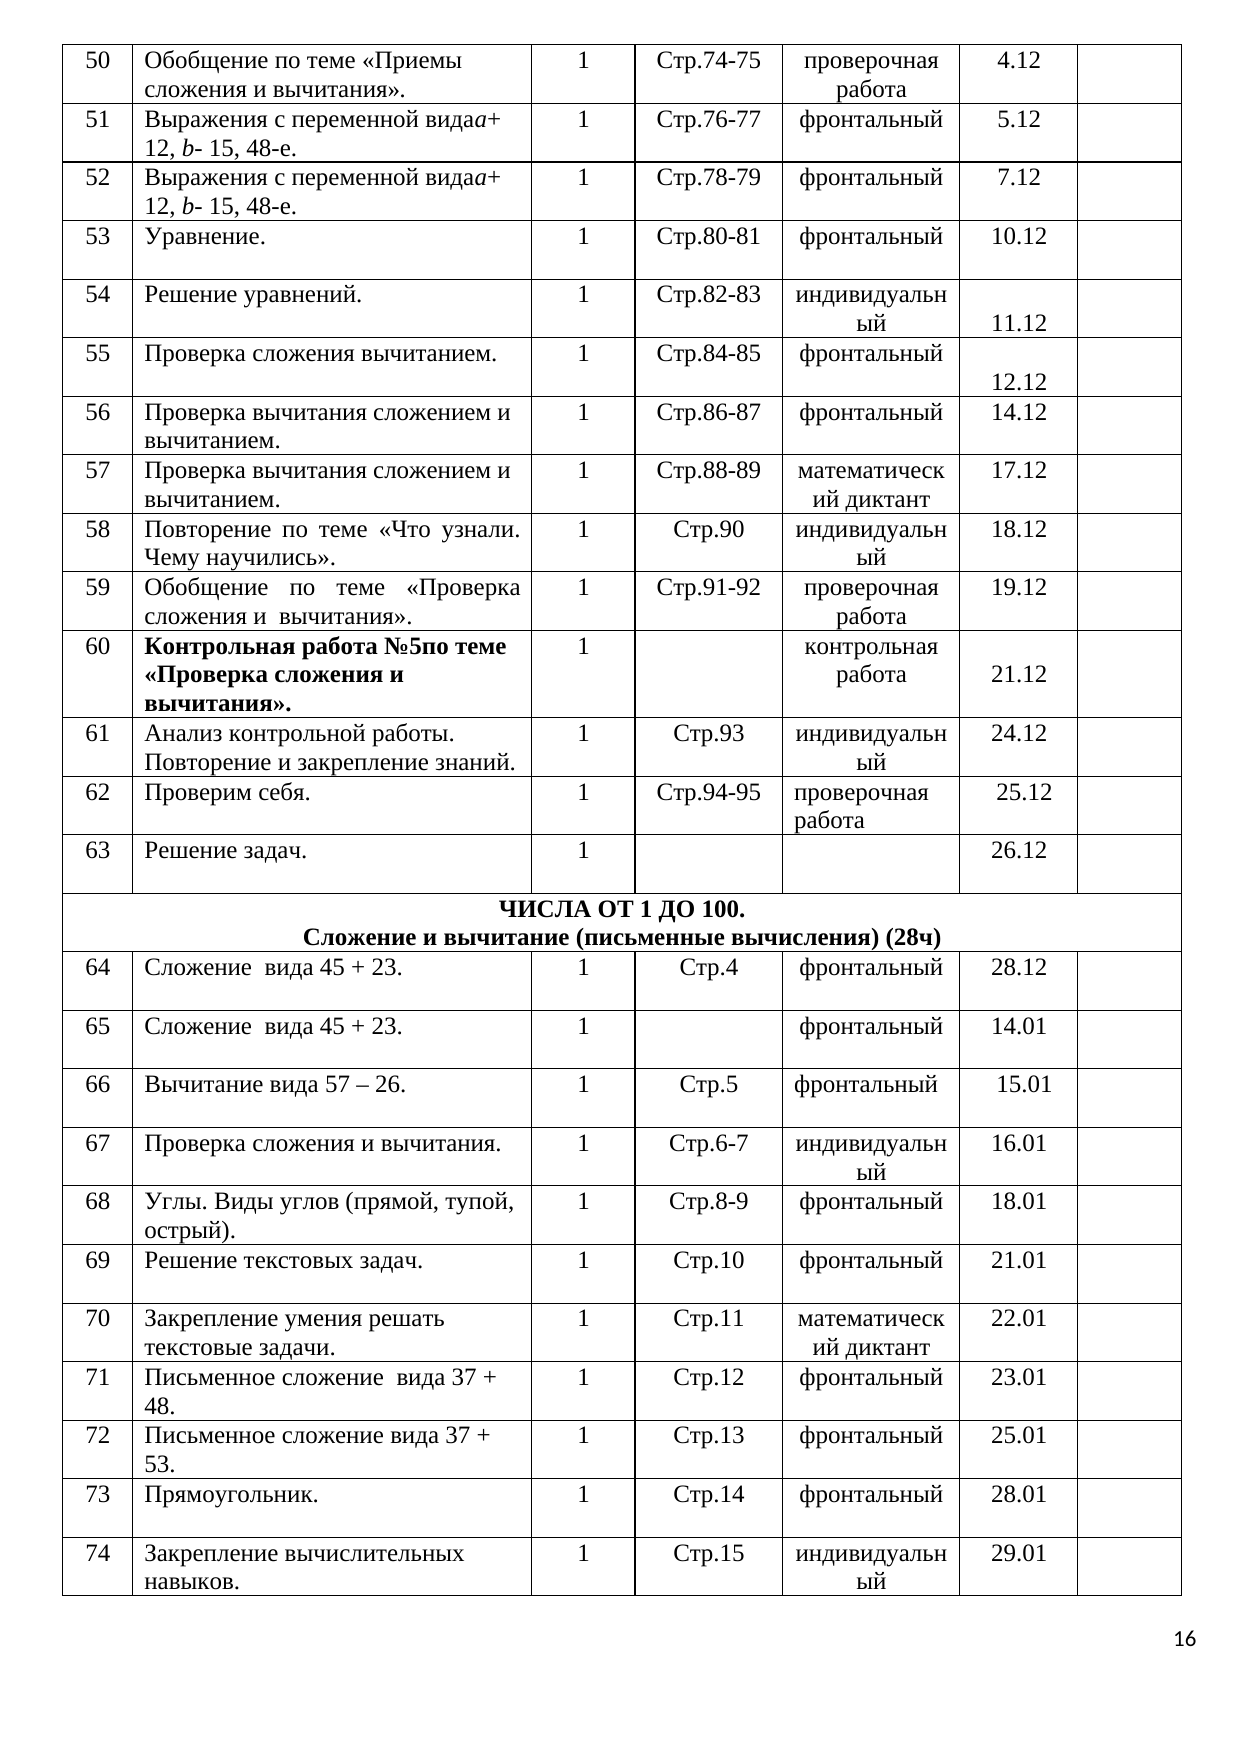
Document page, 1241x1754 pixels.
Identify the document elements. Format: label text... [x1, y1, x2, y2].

table_cell [1078, 952, 1181, 1010]
table_cell 61 [63, 718, 132, 776]
table_cell фронтальный [783, 1069, 959, 1127]
table_cell Стр.5 [636, 1069, 782, 1127]
table_cell [1078, 104, 1181, 161]
table_cell 1 [532, 1304, 634, 1361]
table_cell 1 [532, 163, 634, 220]
table_cell 21.12 [960, 631, 1077, 717]
table_cell математический диктант [783, 1304, 959, 1361]
table_cell Стр.8-9 [636, 1186, 782, 1244]
table_cell [1078, 835, 1181, 893]
table_cell 1 [532, 104, 634, 161]
table_cell Решение уравнений. [133, 280, 531, 337]
table_cell 5.12 [960, 104, 1077, 161]
table_cell 65 [63, 1011, 132, 1068]
table_cell Стр.4 [636, 952, 782, 1010]
table_cell 67 [63, 1128, 132, 1185]
table_cell Решение задач. [133, 835, 531, 893]
table_cell Вычитание вида 57 – 26. [133, 1069, 531, 1127]
table_cell 28.12 [960, 952, 1077, 1010]
table_cell 64 [63, 952, 132, 1010]
table_cell фронтальный [783, 1362, 959, 1419]
table_cell 1 [532, 338, 634, 396]
table_cell [1078, 1421, 1181, 1478]
table_cell [1078, 1069, 1181, 1127]
table_cell 22.01 [960, 1304, 1077, 1361]
table_cell [1078, 163, 1181, 220]
table_cell индивидуальный [783, 1128, 959, 1185]
table_cell 1 [532, 1186, 634, 1244]
table_cell 11.12 [960, 280, 1077, 337]
table_cell 52 [63, 163, 132, 220]
table_cell [1078, 221, 1181, 278]
table_cell Стр.90 [636, 514, 782, 571]
table_cell фронтальный [783, 163, 959, 220]
table_cell [636, 1011, 782, 1068]
table_cell Обобщение по теме «Приемы сложения и вычитания». [133, 45, 531, 103]
table_cell Контрольная работа №5по теме «Проверка сложения и вычитания». [133, 631, 531, 717]
table_cell Закрепление умения решать текстовые задачи. [133, 1304, 531, 1361]
table_cell 1 [532, 1538, 634, 1595]
table_cell фронтальный [783, 1011, 959, 1068]
table_cell индивидуальный [783, 1538, 959, 1595]
table_cell 1 [532, 835, 634, 893]
table_cell [1078, 1128, 1181, 1185]
table_cell фронтальный [783, 952, 959, 1010]
table_cell 1 [532, 1245, 634, 1302]
table_cell Стр.11 [636, 1304, 782, 1361]
table_cell 1 [532, 1421, 634, 1478]
table_cell 16.01 [960, 1128, 1077, 1185]
table_cell Стр.94-95 [636, 777, 782, 834]
table_cell фронтальный [783, 1186, 959, 1244]
table_cell 23.01 [960, 1362, 1077, 1419]
table_cell 1 [532, 514, 634, 571]
table_cell Выражения с переменной видаа+ 12, b- 15, 48-е. [133, 104, 531, 161]
table_cell 4.12 [960, 45, 1077, 103]
table_cell Проверка вычитания сложением и вычитанием. [133, 455, 531, 513]
table_cell 26.12 [960, 835, 1077, 893]
table_cell 17.12 [960, 455, 1077, 513]
table_cell Стр.88-89 [636, 455, 782, 513]
table_cell [1078, 1186, 1181, 1244]
table_cell 60 [63, 631, 132, 717]
table_cell фронтальный [783, 1421, 959, 1478]
table_cell 63 [63, 835, 132, 893]
table_cell фронтальный [783, 397, 959, 454]
table_cell 53 [63, 221, 132, 278]
table_cell Стр.76-77 [636, 104, 782, 161]
table_cell [1078, 280, 1181, 337]
table_cell 71 [63, 1362, 132, 1419]
table_cell фронтальный [783, 338, 959, 396]
table_cell Стр.82-83 [636, 280, 782, 337]
table_cell Повторение по теме «Что узнали. Чему научились». [133, 514, 531, 571]
table_cell [1078, 777, 1181, 834]
table_cell 14.01 [960, 1011, 1077, 1068]
table_cell Стр.93 [636, 718, 782, 776]
table_cell [1078, 631, 1181, 717]
table_cell 14.12 [960, 397, 1077, 454]
table_cell 51 [63, 104, 132, 161]
table_cell Стр.6-7 [636, 1128, 782, 1185]
table_cell [1078, 338, 1181, 396]
table_cell Анализ контрольной работы. Повторение и закрепление знаний. [133, 718, 531, 776]
table_cell 1 [532, 455, 634, 513]
table_cell фронтальный [783, 104, 959, 161]
table_cell 1 [532, 397, 634, 454]
table_cell фронтальный [783, 1245, 959, 1302]
table_cell 19.12 [960, 572, 1077, 630]
table_cell [1078, 1011, 1181, 1068]
table_cell Стр.84-85 [636, 338, 782, 396]
table_cell индивидуальный [783, 718, 959, 776]
table_cell 18.12 [960, 514, 1077, 571]
table_cell [1078, 455, 1181, 513]
table_cell 74 [63, 1538, 132, 1595]
table_cell Проверим себя. [133, 777, 531, 834]
table_cell 12.12 [960, 338, 1077, 396]
table_cell 73 [63, 1479, 132, 1537]
table_cell [1078, 397, 1181, 454]
table_cell [1078, 1304, 1181, 1361]
table_cell Углы. Виды углов (прямой, тупой, острый). [133, 1186, 531, 1244]
table_cell 18.01 [960, 1186, 1077, 1244]
table_cell 62 [63, 777, 132, 834]
table_cell 1 [532, 1069, 634, 1127]
table_cell Стр.74-75 [636, 45, 782, 103]
table_cell 1 [532, 1479, 634, 1537]
table_cell индивидуальный [783, 280, 959, 337]
table_cell [783, 835, 959, 893]
table_cell Стр.86-87 [636, 397, 782, 454]
table_cell индивидуальный [783, 514, 959, 571]
table_cell Уравнение. [133, 221, 531, 278]
table_cell Письменное сложение вида 37 + 53. [133, 1421, 531, 1478]
table_cell Стр.78-79 [636, 163, 782, 220]
table_cell 72 [63, 1421, 132, 1478]
table_cell Стр.80-81 [636, 221, 782, 278]
table_cell 54 [63, 280, 132, 337]
table_cell фронтальный [783, 221, 959, 278]
table_cell 66 [63, 1069, 132, 1127]
table_cell [636, 631, 782, 717]
table_cell 1 [532, 952, 634, 1010]
table_cell 28.01 [960, 1479, 1077, 1537]
table_cell 21.01 [960, 1245, 1077, 1302]
table_cell 1 [532, 221, 634, 278]
table_cell 1 [532, 45, 634, 103]
table_cell фронтальный [783, 1479, 959, 1537]
table_cell проверочная работа [783, 45, 959, 103]
table_cell 50 [63, 45, 132, 103]
table_cell 69 [63, 1245, 132, 1302]
table_cell [1078, 1479, 1181, 1537]
table_cell 25.12 [960, 777, 1077, 834]
table_cell 59 [63, 572, 132, 630]
table_cell [1078, 718, 1181, 776]
table_cell Проверка вычитания сложением и вычитанием. [133, 397, 531, 454]
table_cell Обобщение по теме «Проверка сложения и вычитания». [133, 572, 531, 630]
table_cell 29.01 [960, 1538, 1077, 1595]
table_cell 58 [63, 514, 132, 571]
table_cell [636, 835, 782, 893]
table_cell 1 [532, 1011, 634, 1068]
table_cell 68 [63, 1186, 132, 1244]
table_cell Решение текстовых задач. [133, 1245, 531, 1302]
table_cell Сложение вида 45 + 23. [133, 1011, 531, 1068]
table_cell [1078, 1245, 1181, 1302]
table_cell Стр.10 [636, 1245, 782, 1302]
table_cell 70 [63, 1304, 132, 1361]
table_cell Стр.13 [636, 1421, 782, 1478]
table_cell 1 [532, 1128, 634, 1185]
table_cell [1078, 514, 1181, 571]
table_cell Выражения с переменной видаа+ 12, b- 15, 48-е. [133, 163, 531, 220]
table_cell 24.12 [960, 718, 1077, 776]
table_cell проверочная работа [783, 572, 959, 630]
table_cell 25.01 [960, 1421, 1077, 1478]
table_cell ЧИСЛА ОТ 1 ДО 100. Сложение и вычитание (письменные вычисления) (28ч) [63, 894, 1181, 951]
table_cell контрольная работа [783, 631, 959, 717]
table_cell [1078, 1362, 1181, 1419]
table_cell Стр.14 [636, 1479, 782, 1537]
table_cell [1078, 1538, 1181, 1595]
table_cell 55 [63, 338, 132, 396]
table_cell 57 [63, 455, 132, 513]
table_cell 1 [532, 1362, 634, 1419]
table_cell Проверка сложения и вычитания. [133, 1128, 531, 1185]
table_cell 1 [532, 280, 634, 337]
table_cell Письменное сложение вида 37 + 48. [133, 1362, 531, 1419]
table_cell 1 [532, 572, 634, 630]
table_cell Стр.12 [636, 1362, 782, 1419]
table_cell 1 [532, 777, 634, 834]
table_cell математический диктант [783, 455, 959, 513]
table_cell Сложение вида 45 + 23. [133, 952, 531, 1010]
table_cell Прямоугольник. [133, 1479, 531, 1537]
table_cell Стр.91-92 [636, 572, 782, 630]
table_cell 10.12 [960, 221, 1077, 278]
table_cell Закрепление вычислительных навыков. [133, 1538, 531, 1595]
table_cell 56 [63, 397, 132, 454]
table_cell 15.01 [960, 1069, 1077, 1127]
table_cell 7.12 [960, 163, 1077, 220]
table_cell 1 [532, 718, 634, 776]
table_cell Стр.15 [636, 1538, 782, 1595]
table_cell проверочная работа [783, 777, 959, 834]
table_cell [1078, 45, 1181, 103]
table_cell Проверка сложения вычитанием. [133, 338, 531, 396]
table_cell [1078, 572, 1181, 630]
table_cell 1 [532, 631, 634, 717]
